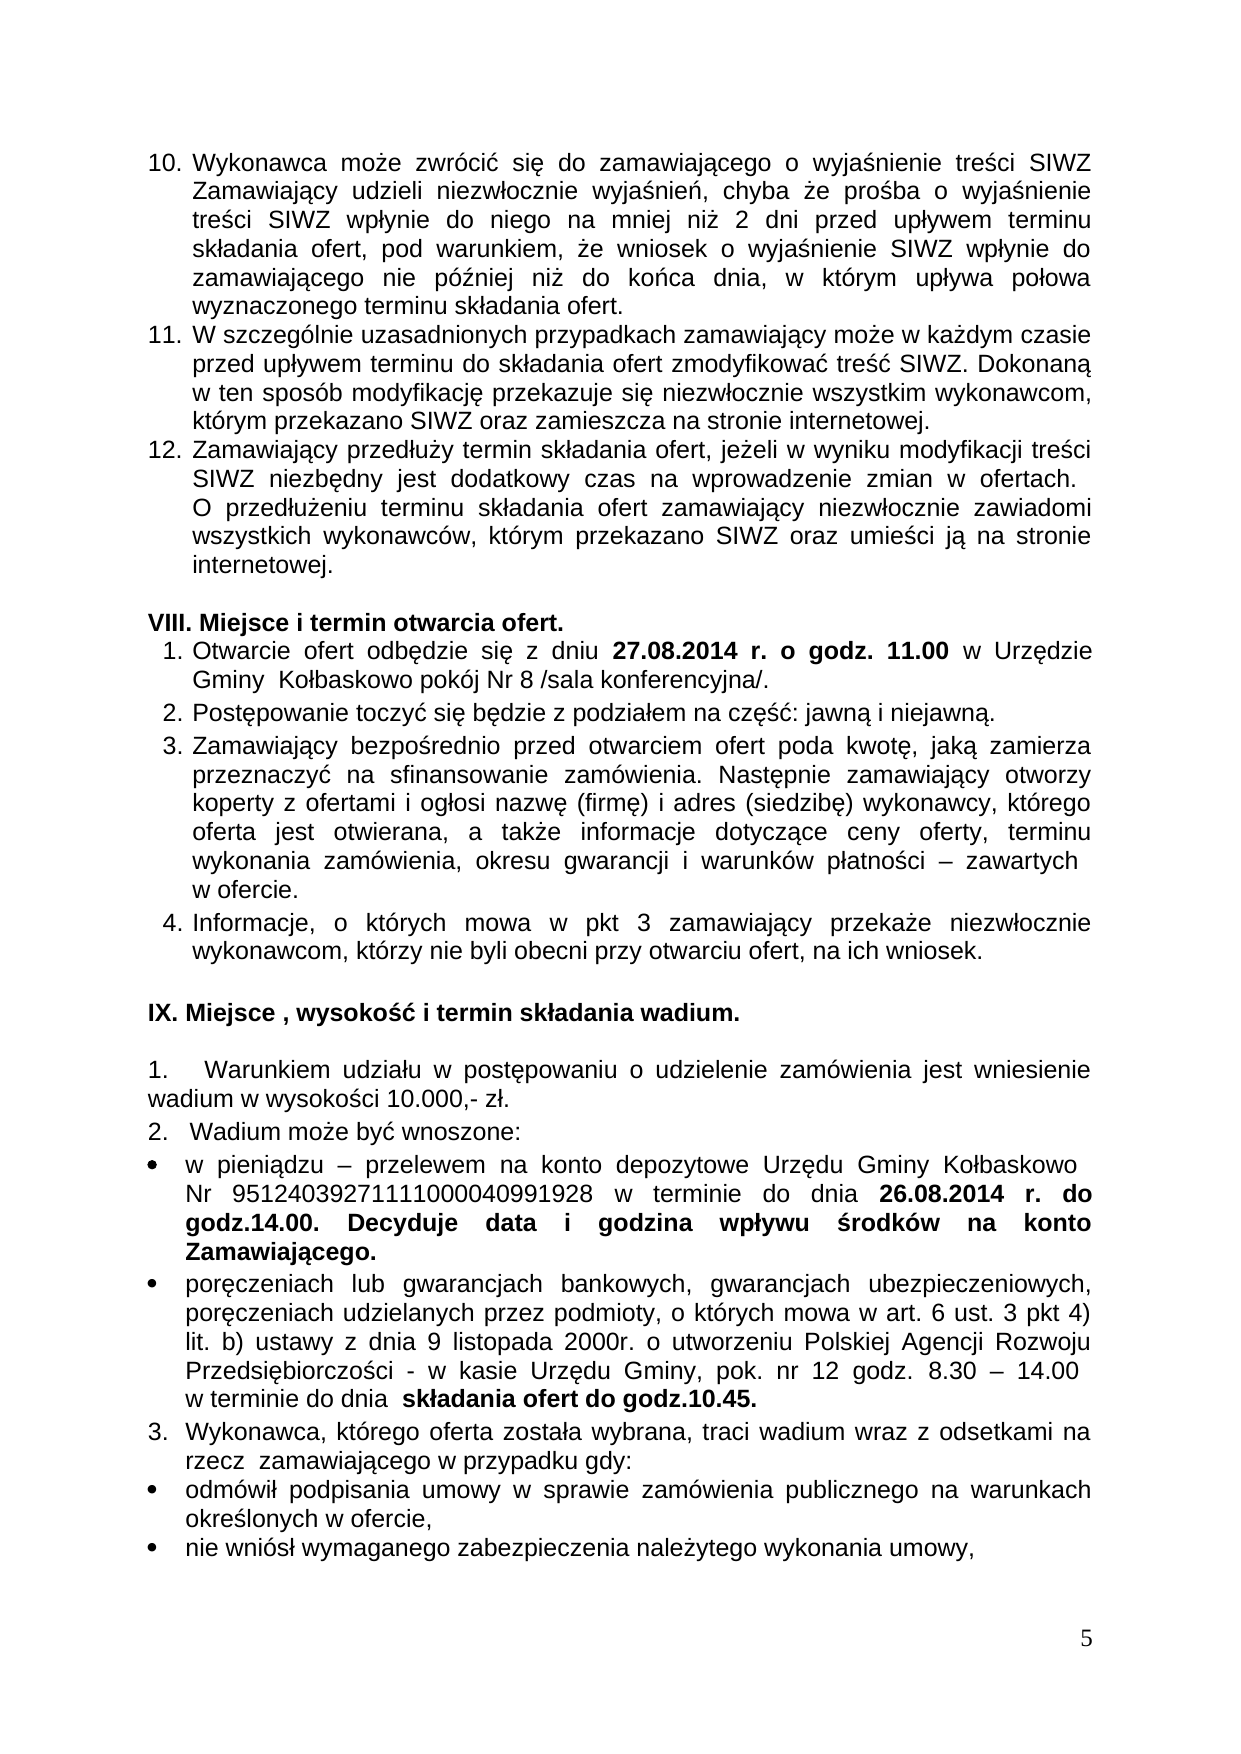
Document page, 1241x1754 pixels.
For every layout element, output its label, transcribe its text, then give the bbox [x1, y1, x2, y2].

list odmówił podpisania umowy w sprawie zamówienia publicznego na warunkach określonych w ofercie, [148, 1475, 1093, 1532]
text 2. Wadium może być wnoszone: [148, 1117, 1093, 1146]
list Zamawiający bezpośrednio przed otwarciem ofert poda kwotę, jaką zamierza przeznaczyć na sfinansowanie zamówienia. Następnie zamawiający otworzy koperty z ofertami i ogłosi nazwę (firmę) i adres (siedzibę) wykonawcy, którego oferta jest otwierana, a także informacje dotyczące ceny oferty, terminu wykonania zamówienia, okresu gwarancji i warunków płatności – zawartych w ofercie. [162, 731, 1093, 903]
list w pieniądzu – przelewem na konto depozytowe Urzędu Gminy Kołbaskowo Nr 95124039271111000040991928 w terminie do dnia 26.08.2014 r. do godz.14.00. Decyduje data i godzina wpływu środków na konto Zamawiającego. [148, 1150, 1093, 1265]
list Zamawiający przedłuży termin składania ofert, jeżeli w wyniku modyfikacji treści SIWZ niezbędny jest dodatkowy czas na wprowadzenie zmian w ofertach. O przedłużeniu terminu składania ofert zamawiający niezwłocznie zawiadomi wszystkich wykonawców, którym przekazano SIWZ oraz umieści ją na stronie internetowej. [148, 435, 1093, 579]
list Wykonawca może zwrócić się do zamawiającego o wyjaśnienie treści SIWZ Zamawiający udzieli niezwłocznie wyjaśnień, chyba że prośba o wyjaśnienie treści SIWZ wpłynie do niego na mniej niż 2 dni przed upływem terminu składania ofert, pod warunkiem, że wniosek o wyjaśnienie SIWZ wpłynie do zamawiającego nie później niż do końca dnia, w którym upływa połowa wyznaczonego terminu składania ofert. [148, 148, 1093, 320]
text 1. Warunkiem udziału w postępowaniu o udzielenie zamówienia jest wniesienie wadium w wysokości 10.000,- zł. [148, 1056, 1093, 1113]
list Wykonawca, którego oferta została wybrana, traci wadium wraz z odsetkami na rzecz zamawiającego w przypadku gdy: [148, 1417, 1093, 1475]
list poręczeniach lub gwarancjach bankowych, gwarancjach ubezpieczeniowych, poręczeniach udzielanych przez podmioty, o których mowa w art. 6 ust. 3 pkt 4) lit. b) ustawy z dnia 9 listopada 2000r. o utworzeniu Polskiej Agencji Rozwoju Przedsiębiorczości - w kasie Urzędu Gminy, pok. nr 12 godz. 8.30 – 14.00 w terminie do dnia składania ofert do godz.10.45. [148, 1269, 1093, 1413]
list Informacje, o których mowa w pkt 3 zamawiający przekaże niezwłocznie wykonawcom, którzy nie byli obecni przy otwarciu ofert, na ich wniosek. [162, 908, 1093, 965]
list W szczególnie uzasadnionych przypadkach zamawiający może w każdym czasie przed upływem terminu do składania ofert zmodyfikować treść SIWZ. Dokonaną w ten sposób modyfikację przekazuje się niezwłocznie wszystkim wykonawcom, którym przekazano SIWZ oraz zamieszcza na stronie internetowej. [148, 320, 1093, 435]
list Postępowanie toczyć się będzie z podziałem na część: jawną i niejawną. [162, 698, 1093, 727]
text VIII. Miejsce i termin otwarcia ofert. [148, 608, 1093, 636]
list nie wniósł wymaganego zabezpieczenia należytego wykonania umowy, [148, 1532, 1093, 1561]
list Otwarcie ofert odbędzie się z dniu 27.08.2014 r. o godz. 11.00 w Urzędzie Gminy Kołbaskowo pokój Nr 8 /sala konferencyjna/. [162, 636, 1093, 694]
text IX. Miejsce , wysokość i termin składania wadium. [148, 998, 1093, 1027]
